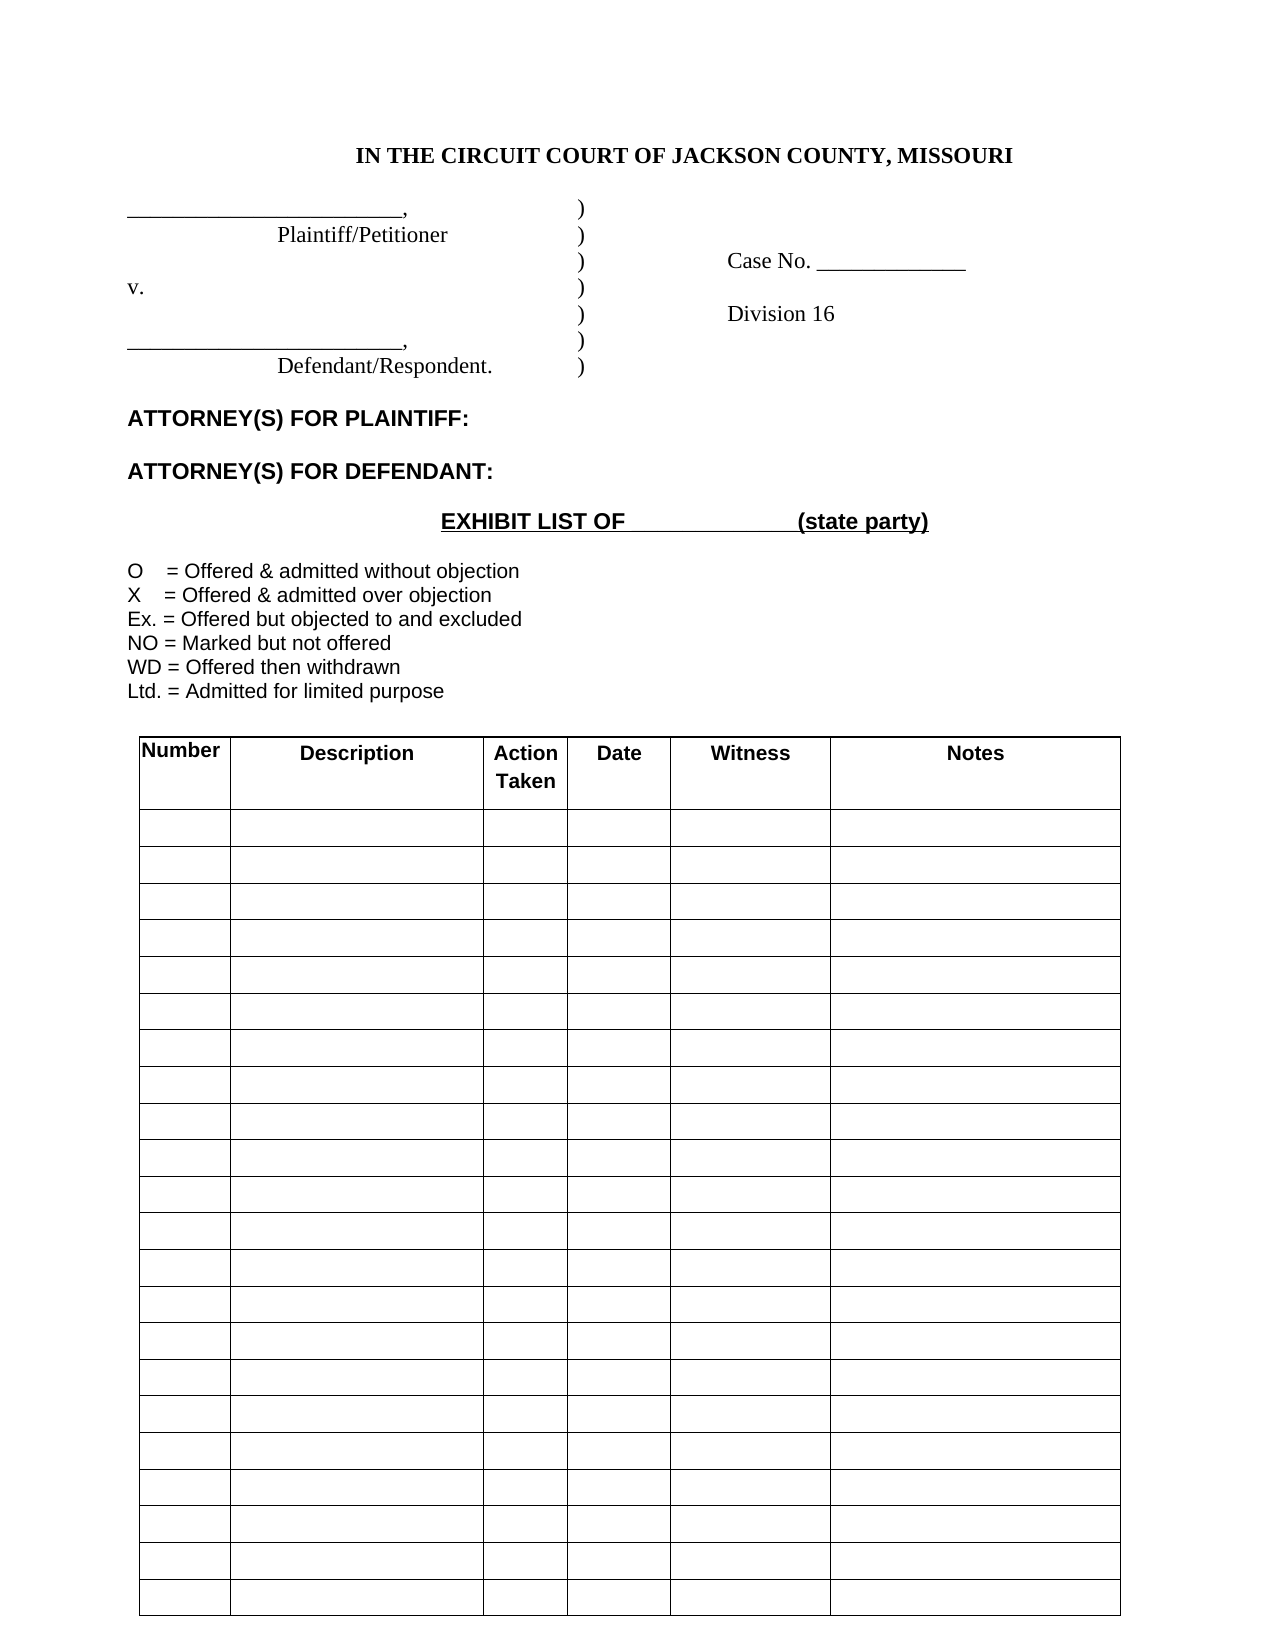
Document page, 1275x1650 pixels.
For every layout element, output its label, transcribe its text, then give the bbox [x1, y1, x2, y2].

text ________________________, ) [127, 326, 1242, 352]
table_cell [831, 1323, 1120, 1359]
table_cell [831, 1287, 1120, 1322]
table_cell [140, 1470, 230, 1505]
table_cell [231, 1177, 483, 1212]
table_cell [140, 1250, 230, 1286]
table_cell [671, 1580, 830, 1615]
table_cell [831, 1104, 1120, 1139]
table_cell [484, 920, 567, 956]
table_cell [831, 1067, 1120, 1102]
table_cell [231, 1580, 483, 1615]
table_cell [831, 1250, 1120, 1286]
table_cell [568, 1067, 670, 1102]
table_cell [831, 810, 1120, 846]
table_cell [231, 1213, 483, 1249]
table_cell [831, 1396, 1120, 1432]
table_header Number [140, 738, 230, 809]
table_cell [671, 1360, 830, 1395]
table_cell [231, 1543, 483, 1578]
table_cell [831, 1433, 1120, 1469]
text Exhibit List of _____________(state party) [127, 508, 1242, 535]
table_cell [831, 920, 1120, 956]
table_cell [484, 994, 567, 1029]
table_cell [484, 884, 567, 919]
table_cell [484, 1506, 567, 1542]
table_cell [568, 1213, 670, 1249]
table_cell [484, 1433, 567, 1469]
table_cell [568, 1323, 670, 1359]
table_cell [568, 1140, 670, 1176]
table_cell [671, 884, 830, 919]
table_cell [568, 957, 670, 992]
table_header Notes [831, 738, 1120, 809]
table_cell [231, 1433, 483, 1469]
text Attorney(s) for Plaintiff: [127, 405, 1242, 432]
table_cell [140, 1396, 230, 1432]
table_cell [671, 1396, 830, 1432]
table_cell [140, 920, 230, 956]
table_cell [231, 920, 483, 956]
table_cell [140, 1177, 230, 1212]
text In the Circuit Court of Jackson County, Missouri [127, 142, 1242, 168]
table_cell [671, 1067, 830, 1102]
table_cell [671, 1543, 830, 1578]
table_cell [831, 957, 1120, 992]
table_cell [140, 1543, 230, 1578]
text X = Offered & admitted over objection [127, 583, 1242, 607]
table_cell [140, 1287, 230, 1322]
table_cell [484, 1213, 567, 1249]
table_cell [140, 1140, 230, 1176]
table_cell [671, 1030, 830, 1066]
table_cell [568, 1433, 670, 1469]
table_cell [568, 1470, 670, 1505]
text v. ) [127, 273, 1242, 300]
table_cell [671, 847, 830, 883]
table_header Description [231, 738, 483, 809]
table_cell [568, 920, 670, 956]
table_cell [140, 1030, 230, 1066]
text ) Division 16 [127, 300, 1242, 326]
table_cell [140, 847, 230, 883]
table_cell [831, 1580, 1120, 1615]
table_cell [231, 810, 483, 846]
table_cell [140, 994, 230, 1029]
table_cell [231, 1104, 483, 1139]
table_cell [231, 1067, 483, 1102]
table_cell [231, 1470, 483, 1505]
table_cell [484, 1396, 567, 1432]
table_cell [671, 920, 830, 956]
table_cell [484, 1067, 567, 1102]
table_cell [671, 1140, 830, 1176]
table_cell [671, 1433, 830, 1469]
table_cell [568, 1030, 670, 1066]
table_cell [568, 1580, 670, 1615]
table_cell [140, 1104, 230, 1139]
table_cell [140, 1213, 230, 1249]
table_cell [831, 847, 1120, 883]
table_cell [140, 1323, 230, 1359]
table_cell [140, 1506, 230, 1542]
table_cell [831, 1543, 1120, 1578]
table_cell [831, 1506, 1120, 1542]
table_cell [831, 1470, 1120, 1505]
table_cell [484, 1140, 567, 1176]
table_cell [140, 1360, 230, 1395]
table_cell [484, 1470, 567, 1505]
table_cell [671, 1470, 830, 1505]
table_cell [231, 1140, 483, 1176]
table_header Witness [671, 738, 830, 809]
table_cell [231, 884, 483, 919]
table_cell [671, 1104, 830, 1139]
table_cell [484, 1543, 567, 1578]
table_cell [671, 1287, 830, 1322]
table_cell [671, 994, 830, 1029]
table_cell [484, 957, 567, 992]
table_cell [831, 994, 1120, 1029]
table_cell [140, 810, 230, 846]
text ) Case No. _____________ [127, 247, 1242, 273]
table_cell [568, 1250, 670, 1286]
table_cell [831, 1177, 1120, 1212]
table_cell [831, 884, 1120, 919]
text Plaintiff/Petitioner ) [127, 221, 1242, 247]
text Ltd. = Admitted for limited purpose [127, 678, 1242, 702]
table_cell [484, 1287, 567, 1322]
table_cell [231, 1506, 483, 1542]
table_cell [231, 1250, 483, 1286]
table_cell [831, 1360, 1120, 1395]
text Ex. = Offered but objected to and excluded [127, 607, 1242, 631]
table_cell [671, 1177, 830, 1212]
table_cell [231, 1323, 483, 1359]
table_cell [671, 1213, 830, 1249]
table_cell [231, 1396, 483, 1432]
table_header Action Taken [484, 738, 567, 809]
text Attorney(s) for defendant: [127, 458, 1242, 484]
table_cell [568, 810, 670, 846]
table_cell [671, 810, 830, 846]
table_cell [671, 1506, 830, 1542]
table_cell [140, 1067, 230, 1102]
table_cell [671, 1323, 830, 1359]
table_cell [484, 1250, 567, 1286]
table_cell [484, 810, 567, 846]
table_cell [231, 847, 483, 883]
table_cell [568, 1104, 670, 1139]
text ________________________, ) [127, 194, 1242, 221]
table_cell [484, 847, 567, 883]
table_cell [140, 957, 230, 992]
table_cell [231, 1360, 483, 1395]
table_cell [568, 1543, 670, 1578]
table_cell [671, 1250, 830, 1286]
text NO = Marked but not offered [127, 631, 1242, 654]
table_cell [484, 1104, 567, 1139]
table_cell [231, 1287, 483, 1322]
table_cell [568, 994, 670, 1029]
table_cell [568, 1360, 670, 1395]
table_cell [568, 1506, 670, 1542]
table_cell [484, 1360, 567, 1395]
text Defendant/Respondent. ) [127, 352, 1242, 379]
table_cell [831, 1140, 1120, 1176]
text O = Offered & admitted without objection [127, 559, 1242, 583]
table_cell [140, 1580, 230, 1615]
table_cell [568, 1287, 670, 1322]
table_cell [484, 1580, 567, 1615]
table_cell [568, 1177, 670, 1212]
table_cell [140, 884, 230, 919]
table_cell [568, 847, 670, 883]
table_cell [484, 1177, 567, 1212]
table_cell [140, 1433, 230, 1469]
table_cell [831, 1213, 1120, 1249]
table_cell [484, 1030, 567, 1066]
table_cell [231, 1030, 483, 1066]
table_cell [484, 1323, 567, 1359]
table_cell [568, 884, 670, 919]
table_cell [231, 957, 483, 992]
table_cell [568, 1396, 670, 1432]
text WD = Offered then withdrawn [127, 654, 1242, 678]
table_cell [231, 994, 483, 1029]
table_header Date [568, 738, 670, 809]
table_cell [671, 957, 830, 992]
table_cell [831, 1030, 1120, 1066]
